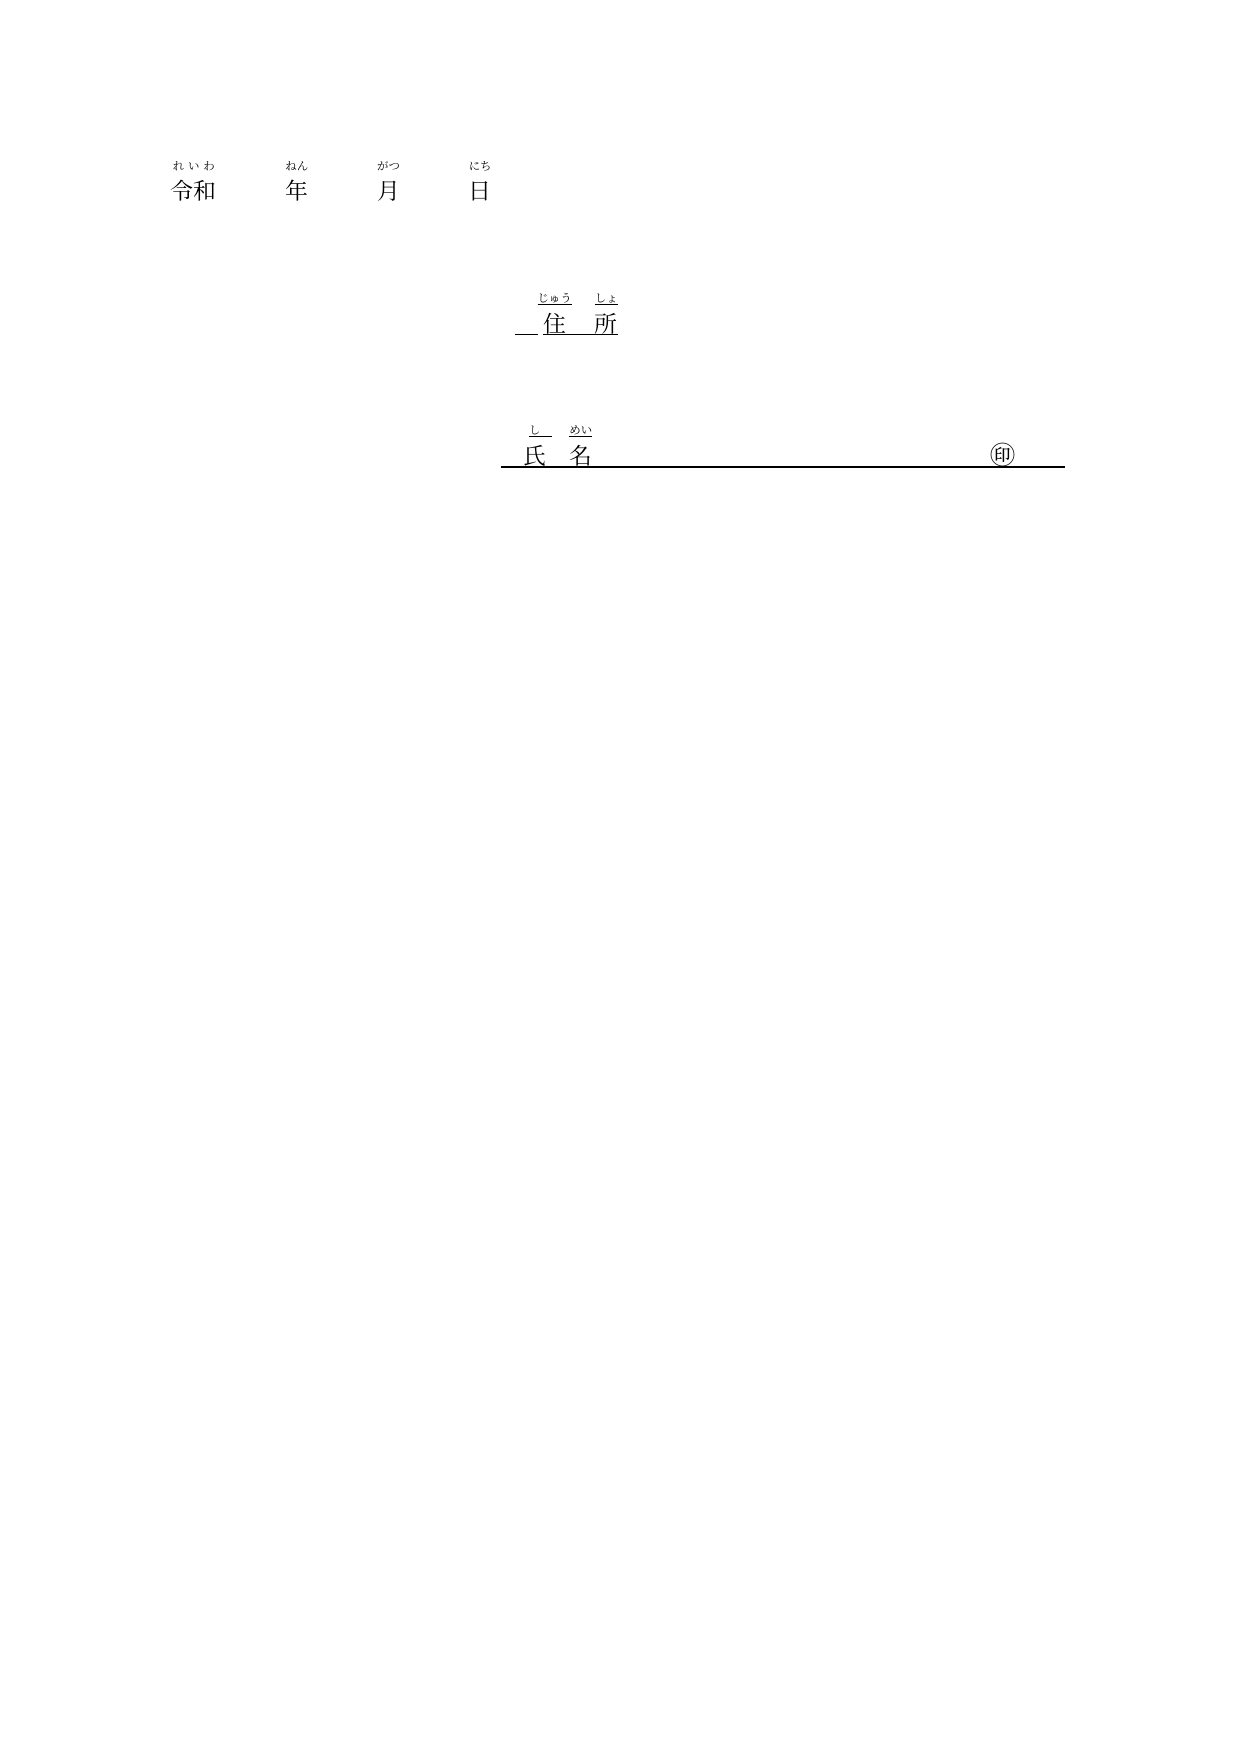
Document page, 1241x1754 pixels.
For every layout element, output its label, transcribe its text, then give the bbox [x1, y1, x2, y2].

text ㊞ [148, 413, 1092, 479]
